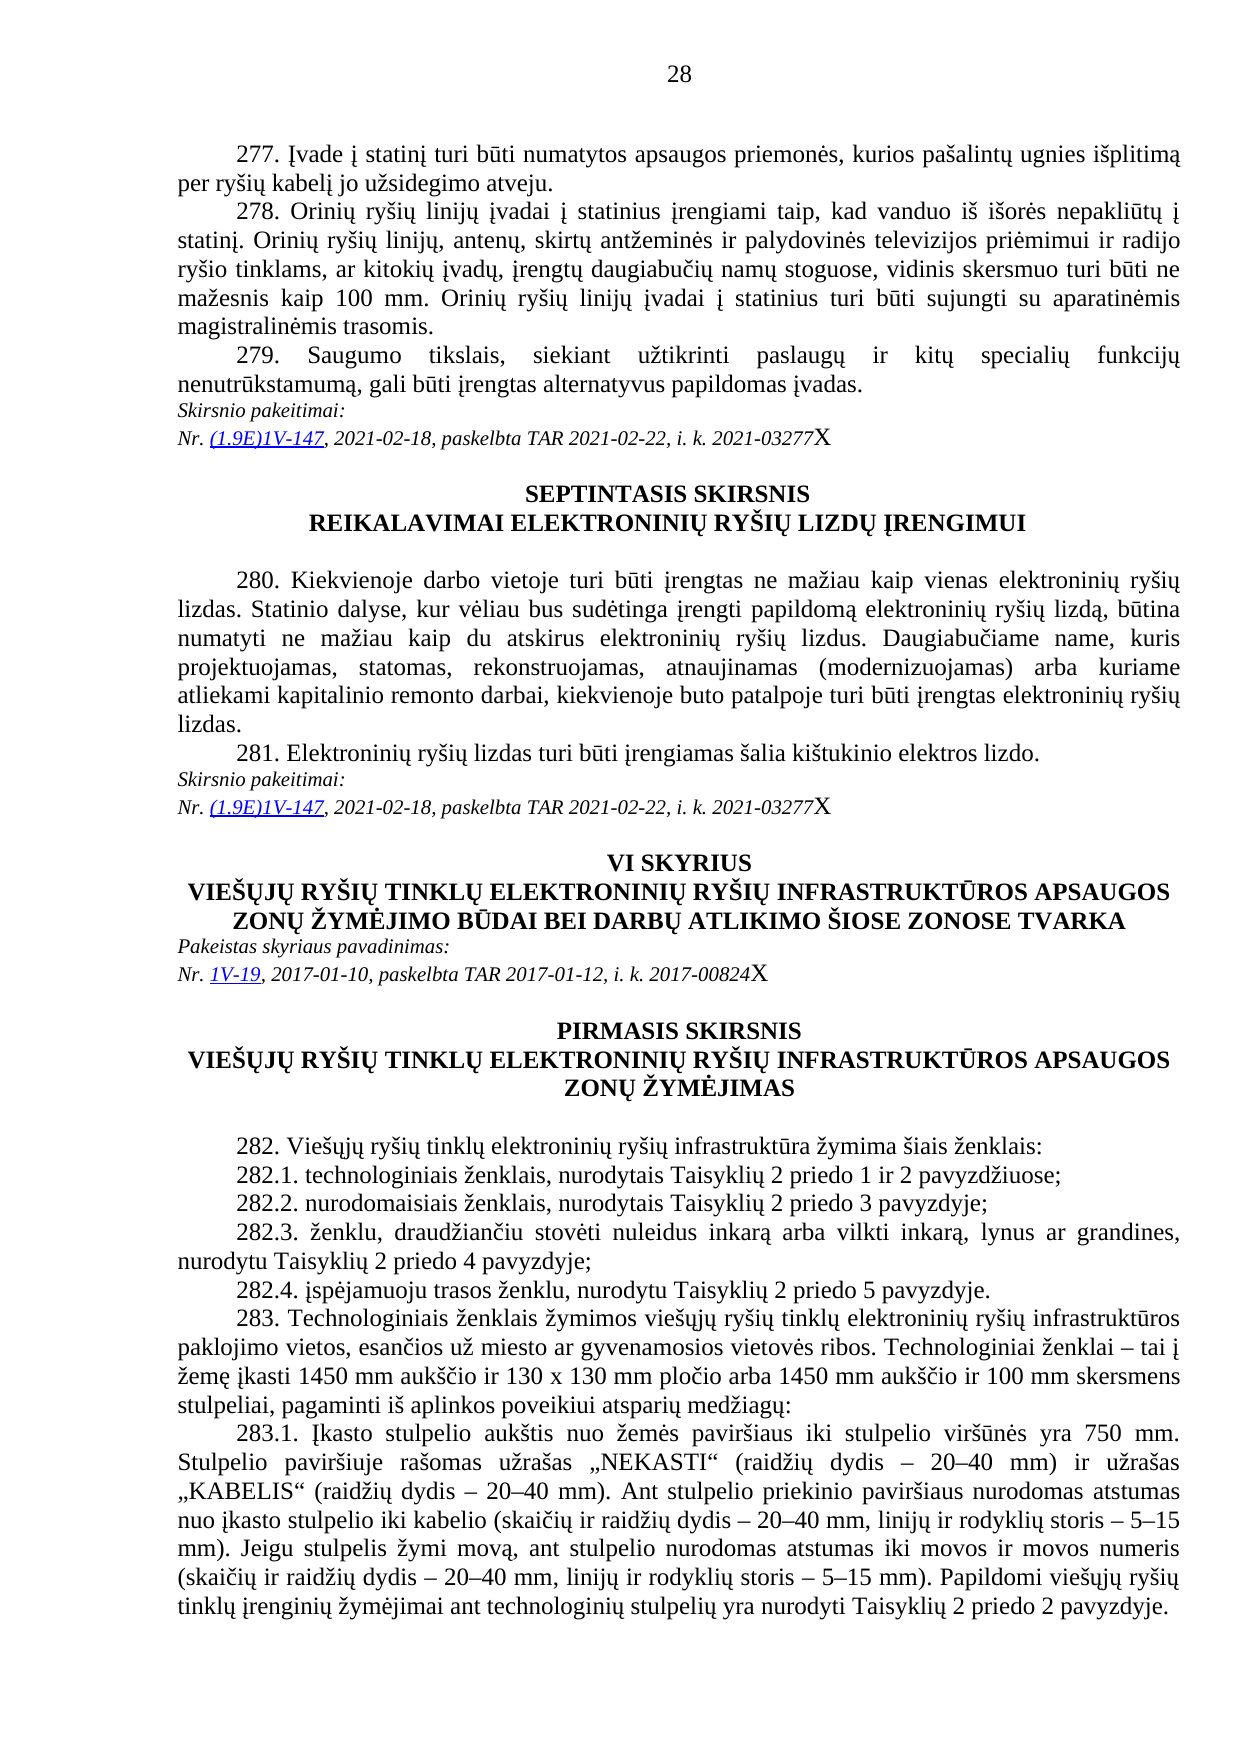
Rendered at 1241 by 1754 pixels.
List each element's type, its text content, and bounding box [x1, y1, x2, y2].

text PIRMASIS SKIRSNIS [177, 1016, 1181, 1045]
text REIKALAVIMAI ELEKTRONINIŲ RYŠIŲ LIZDŲ ĮRENGIMUI [154, 508, 1181, 537]
text 282.4. įspėjamuoju trasos ženklu, nurodytu Taisyklių 2 priedo 5 pavyzdyje. [177, 1275, 1181, 1303]
text SEPTINTASIS SKIRSNIS [154, 479, 1181, 508]
text 282.3. ženklu, draudžiančiu stovėti nuleidus inkarą arba vilkti inkarą, lynus ar grandines, nurodytu Taisyklių 2 priedo 4 pavyzdyje; [177, 1217, 1181, 1275]
text 278. Orinių ryšių linijų įvadai į statinius įrengiami taip, kad vanduo iš išorės nepakliūtų į statinį. Orinių ryšių linijų, antenų, skirtų antžeminės ir palydovinės televizijos priėmimui ir radijo ryšio tinklams, ar kitokių įvadų, įrengtų daugiabučių namų stoguose, vidinis skersmuo turi būti ne mažesnis kaip 100 mm. Orinių ryšių linijų įvadai į statinius turi būti sujungti su aparatinėmis magistralinėmis trasomis. [177, 196, 1181, 340]
text 282.2. nurodomaisiais ženklais, nurodytais Taisyklių 2 priedo 3 pavyzdyje; [177, 1188, 1181, 1217]
text 282.1. technologiniais ženklais, nurodytais Taisyklių 2 priedo 1 ir 2 pavyzdžiuose; [177, 1160, 1181, 1188]
text 281. Elektroninių ryšių lizdas turi būti įrengiamas šalia kištukinio elektros lizdo. [177, 738, 1181, 767]
text 283.1. Įkasto stulpelio aukštis nuo žemės paviršiaus iki stulpelio viršūnės yra 750 mm. Stulpelio paviršiuje rašomas užrašas „NEKASTI“ (raidžių dydis – 20–40 mm) ir užrašas „KABELIS“ (raidžių dydis – 20–40 mm). Ant stulpelio priekinio paviršiaus nurodomas atstumas nuo įkasto stulpelio iki kabelio (skaičių ir raidžių dydis – 20–40 mm, linijų ir rodyklių storis – 5–15 mm). Jeigu stulpelis žymi movą, ant stulpelio nurodomas atstumas iki movos ir movos numeris (skaičių ir raidžių dydis – 20–40 mm, linijų ir rodyklių storis – 5–15 mm). Papildomi viešųjų ryšių tinklų įrenginių žymėjimai ant technologinių stulpelių yra nurodyti Taisyklių 2 priedo 2 pavyzdyje. [177, 1418, 1181, 1620]
text 282. Viešųjų ryšių tinklų elektroninių ryšių infrastruktūra žymima šiais ženklais: [177, 1131, 1181, 1160]
text 279. Saugumo tikslais, siekiant užtikrinti paslaugų ir kitų specialių funkcijų nenutrūkstamumą, gali būti įrengtas alternatyvus papildomas įvadas. [177, 340, 1181, 398]
text 277. Įvade į statinį turi būti numatytos apsaugos priemonės, kurios pašalintų ugnies išplitimą per ryšių kabelį jo užsidegimo atveju. [177, 139, 1181, 196]
text VIEŠŲJŲ RYŠIŲ TINKLŲ ELEKTRONINIŲ RYŠIŲ INFRASTRUKTŪROS APSAUGOS ZONŲ ŽYMĖJIMAS [177, 1045, 1181, 1102]
text VI SKYRIUS VIEŠŲJŲ RYŠIŲ TINKLŲ ELEKTRONINIŲ RYŠIŲ INFRASTRUKTŪROS APSAUGOS ZONŲ ŽYMĖJIMO BŪDAI BEI DARBŲ ATLIKIMO ŠIOSE ZONOSE TVARKA [177, 848, 1181, 934]
text 283. Technologiniais ženklais žymimos viešųjų ryšių tinklų elektroninių ryšių infrastruktūros paklojimo vietos, esančios už miesto ar gyvenamosios vietovės ribos. Technologiniai ženklai – tai į žemę įkasti 1450 mm aukščio ir 130 x 130 mm pločio arba 1450 mm aukščio ir 100 mm skersmens stulpeliai, pagaminti iš aplinkos poveikiui atsparių medžiagų: [177, 1303, 1181, 1418]
text 280. Kiekvienoje darbo vietoje turi būti įrengtas ne mažiau kaip vienas elektroninių ryšių lizdas. Statinio dalyse, kur vėliau bus sudėtinga įrengti papildomą elektroninių ryšių lizdą, būtina numatyti ne mažiau kaip du atskirus elektroninių ryšių lizdus. Daugiabučiame name, kuris projektuojamas, statomas, rekonstruojamas, atnaujinamas (modernizuojamas) arba kuriame atliekami kapitalinio remonto darbai, kiekvienoje buto patalpoje turi būti įrengtas elektroninių ryšių lizdas. [177, 565, 1181, 738]
